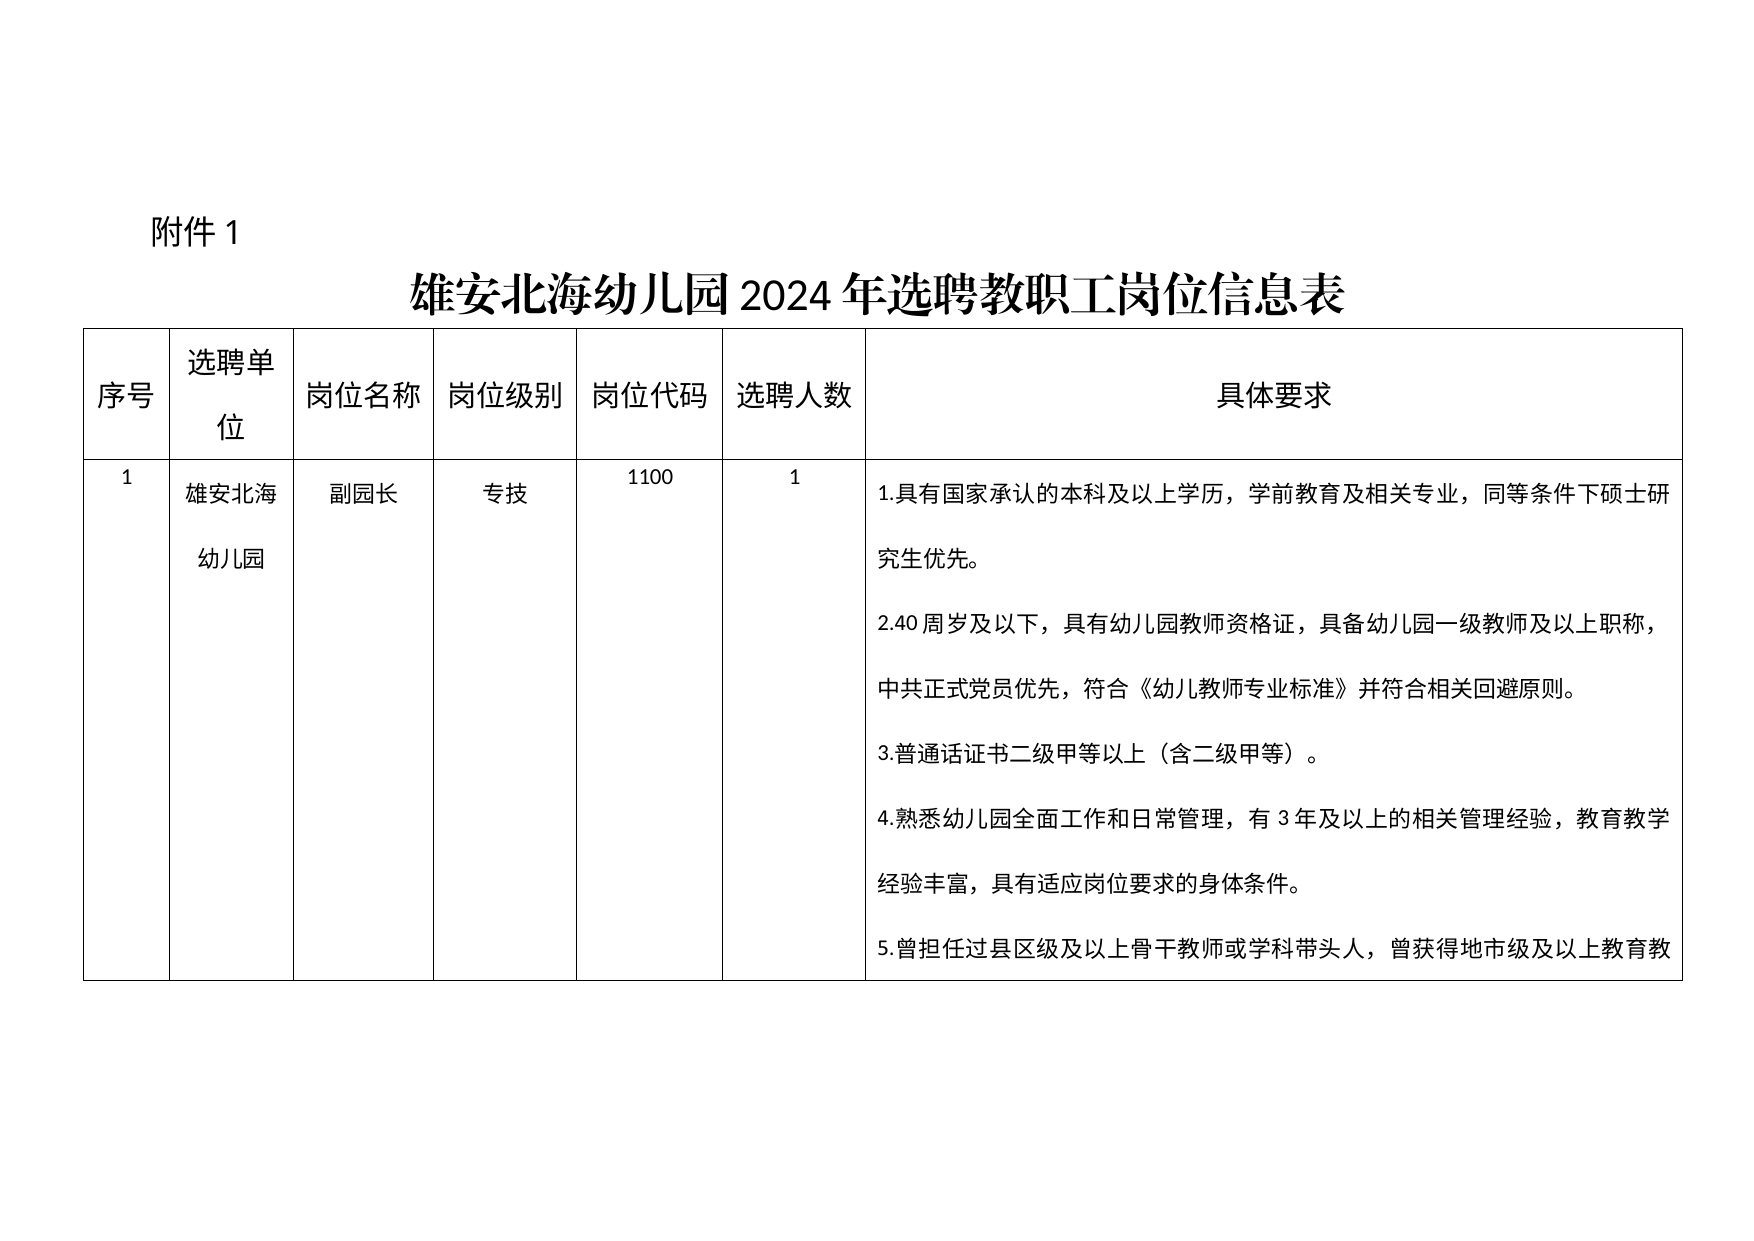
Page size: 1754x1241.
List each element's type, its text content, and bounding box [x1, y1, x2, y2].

table_header 选聘单位 [170, 329, 293, 459]
text 附件1 [150, 198, 1604, 263]
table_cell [866, 460, 1682, 980]
table_cell 副园长 [294, 460, 433, 980]
table_header 岗位代码 [577, 329, 722, 459]
table_header 岗位名称 [294, 329, 433, 459]
table_header 具体要求 [866, 329, 1682, 459]
table_header 选聘人数 [723, 329, 865, 459]
table_cell 专技 [434, 460, 576, 980]
table_cell 1100 [577, 460, 722, 980]
table_header 岗位级别 [434, 329, 576, 459]
table_header 序号 [84, 329, 169, 459]
table_cell 1 [723, 460, 865, 980]
table_cell 1 [84, 460, 169, 980]
table_cell 雄安北海幼儿园 [170, 460, 293, 980]
text 雄安北海幼儿园2024年选聘教职工岗位信息表 [150, 263, 1604, 328]
